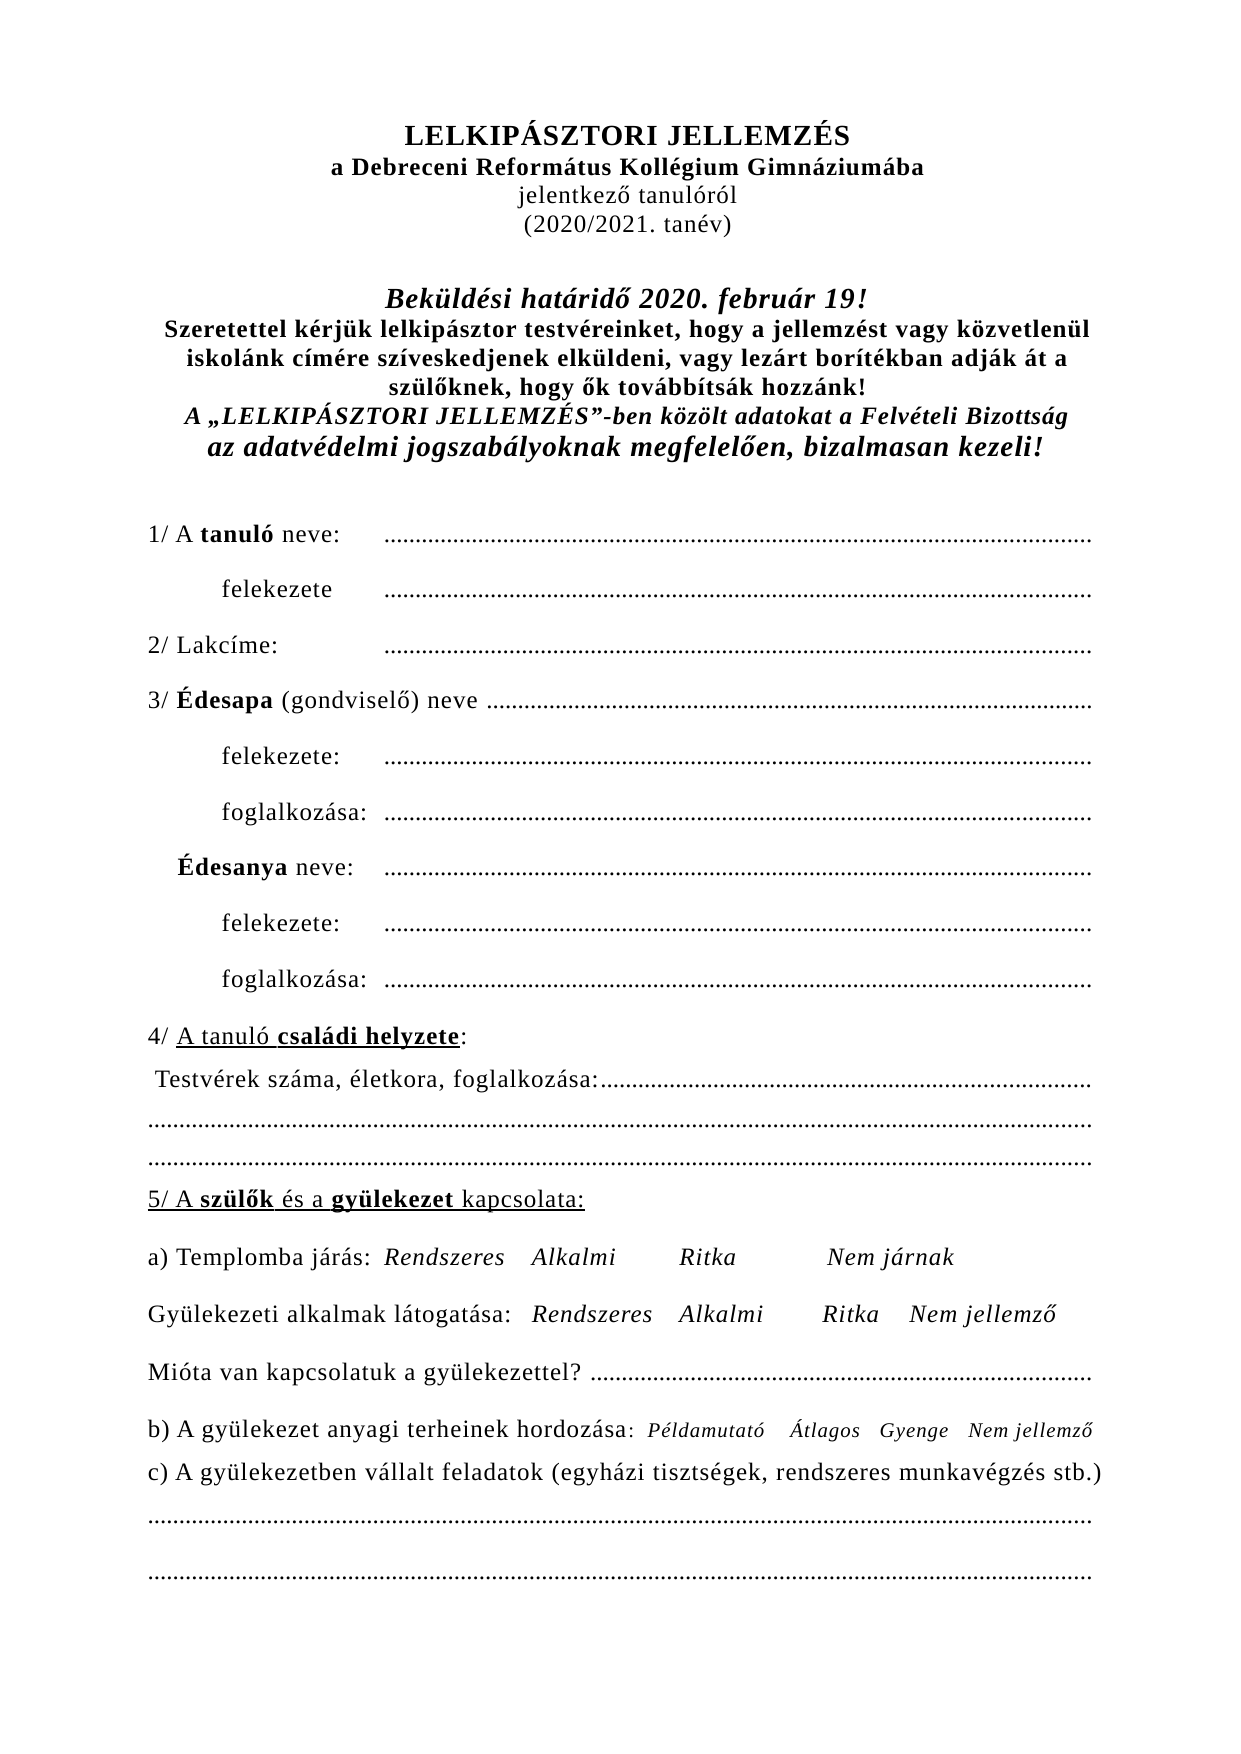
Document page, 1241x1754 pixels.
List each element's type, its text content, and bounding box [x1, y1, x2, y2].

text felekezete: [148, 741, 1107, 770]
text a Debreceni Református Kollégium Gimnáziumába [148, 152, 1107, 180]
text 1/ A tanuló neve: [148, 519, 1107, 547]
text Gyülekezeti alkalmak látogatása: Rendszeres Alkalmi Ritka Nem jellemző [148, 1299, 1107, 1328]
text foglalkozása: [148, 964, 1107, 992]
text Beküldési határidő 2020. február 19! [148, 281, 1107, 314]
text a) Templomba járás: Rendszeres Alkalmi Ritka Nem járnak [148, 1242, 1107, 1271]
text c) A gyülekezetben vállalt feladatok (egyházi tisztségek, rendszeres munkavégzés stb.) [148, 1457, 1107, 1486]
text Testvérek száma, életkora, foglalkozása: [148, 1064, 1107, 1093]
text (2020/2021. tanév) [148, 209, 1107, 238]
title LELKIPÁSZTORI JELLEMZÉS [148, 118, 1107, 152]
text foglalkozása: [148, 797, 1107, 826]
text b) A gyülekezet anyagi terheinek hordozása: Példamutató Átlagos Gyenge Nem jellemző [148, 1414, 1107, 1443]
text jelentkező tanulóról [148, 180, 1107, 209]
text felekezete [148, 574, 1107, 603]
text A „LELKIPÁSZTORI JELLEMZÉS”-ben közölt adatokat a Felvételi Bizottság az adatvédelmi jogszabályoknak megfelelően, bizalmasan kezeli! [148, 401, 1107, 463]
text felekezete: [148, 908, 1107, 937]
text Mióta van kapcsolatuk a gyülekezettel? [148, 1357, 1107, 1386]
text 4/ A tanuló családi helyzete: [148, 1021, 1107, 1050]
text 3/ Édesapa (gondviselő) neve [148, 686, 1107, 714]
text 2/ Lakcíme: [148, 630, 1107, 659]
text 5/ A szülők és a gyülekezet kapcsolata: [148, 1184, 1107, 1213]
text Édesanya neve: [148, 852, 1107, 881]
text Szeretettel kérjük lelkipásztor testvéreinket, hogy a jellemzést vagy közvetlenül iskolánk címére szíveskedjenek elküldeni, vagy lezárt borítékban adják át a szülőknek, hogy ők továbbítsák hozzánk! [148, 314, 1107, 401]
